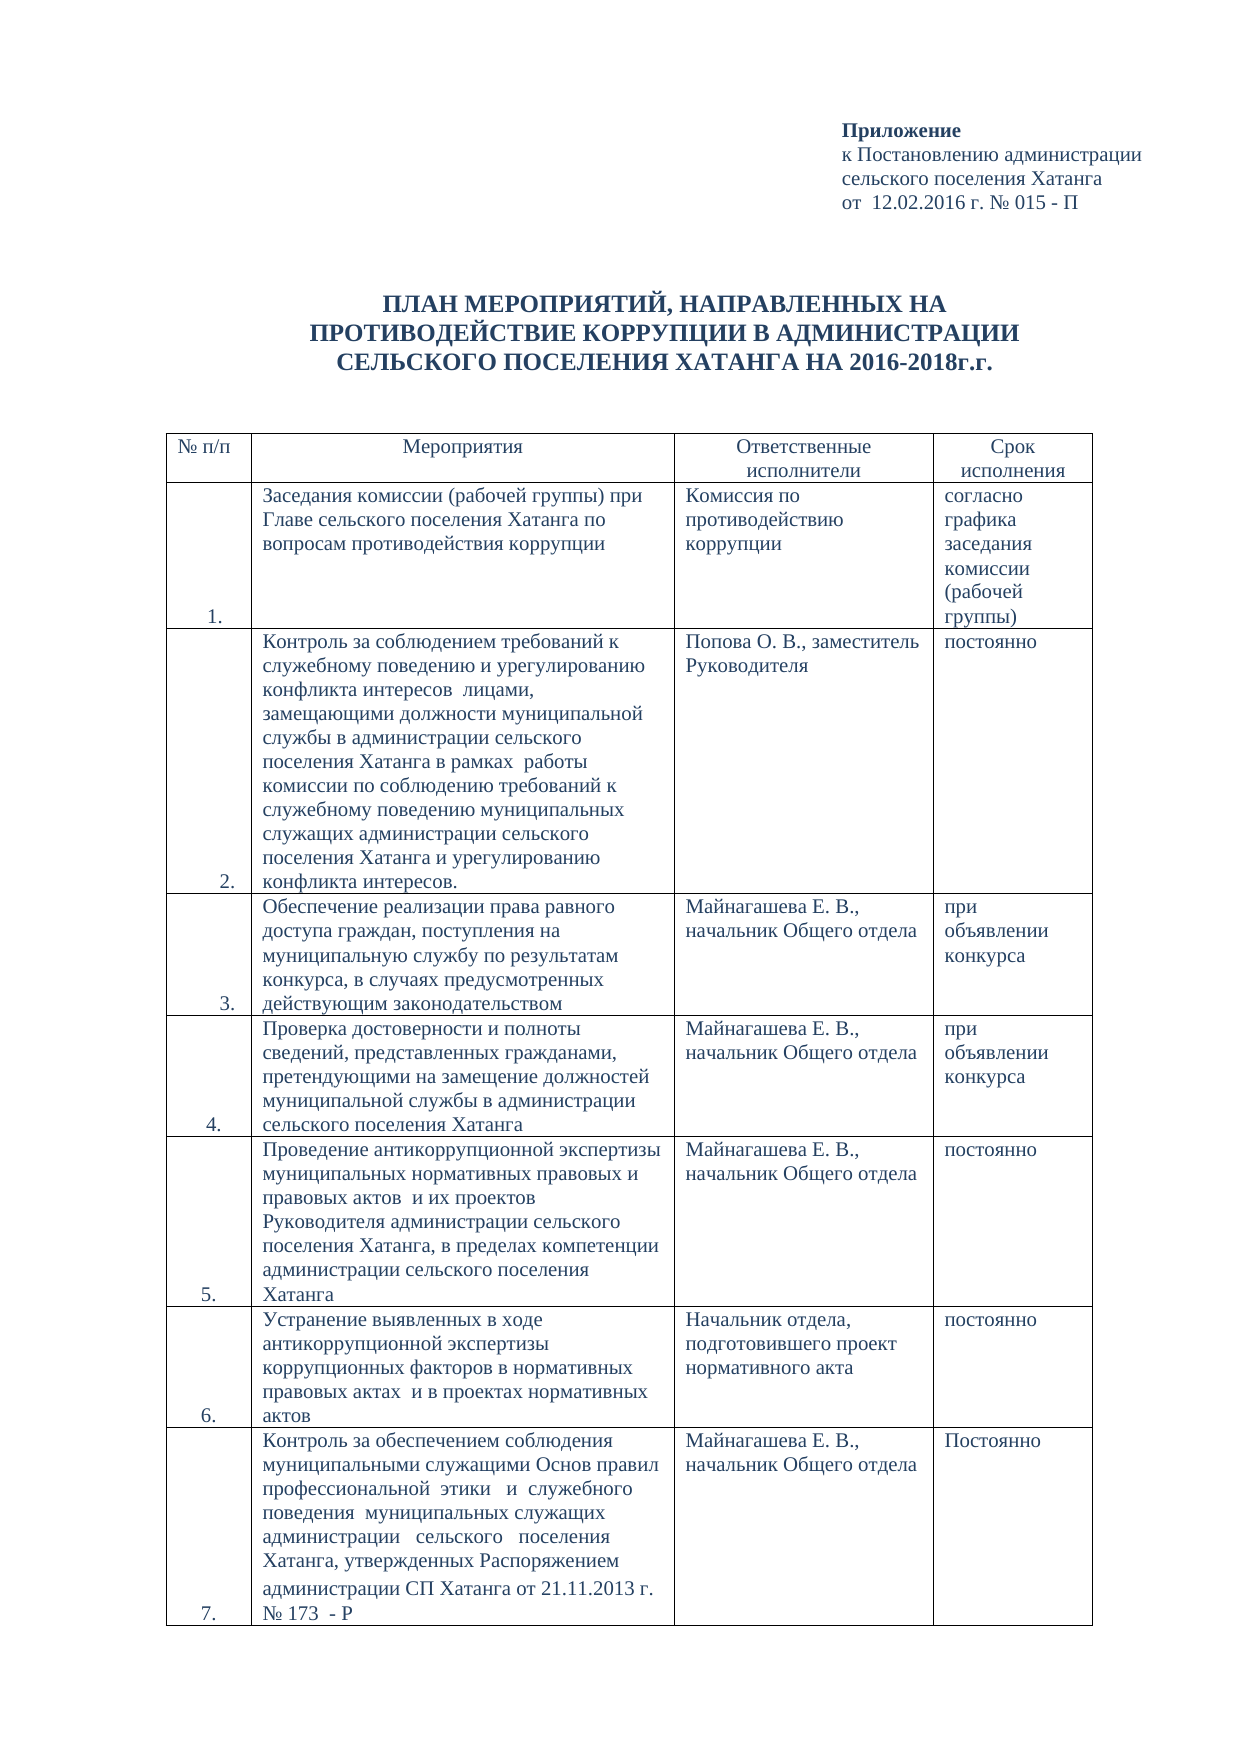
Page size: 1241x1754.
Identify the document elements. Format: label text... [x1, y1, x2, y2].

text к Постановлению администрации [177, 142, 1152, 166]
table_cell согласно графика заседания комиссии (рабочей группы) [934, 483, 1092, 628]
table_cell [675, 1428, 933, 1625]
title ПРОТИВОДЕЙСТВИЕ КОРРУПЦИИ В АДМИНИСТРАЦИИ [177, 318, 1152, 347]
table_cell 3. [167, 894, 251, 1015]
table_header Мероприятия [252, 434, 674, 482]
table_cell Майнагашева Е. В., начальник Общего отдела [675, 894, 933, 1015]
table_cell Постоянно [934, 1428, 1092, 1625]
table_cell Комиссия по противодействию коррупции [675, 483, 933, 628]
table_cell постоянно [934, 1307, 1092, 1427]
table_cell 2. [167, 629, 251, 893]
table_cell постоянно [934, 1137, 1092, 1306]
table_cell Майнагашева Е. В., начальник Общего отдела [675, 1016, 933, 1136]
table_cell Контроль за соблюдением требований к служебному поведению и урегулированию конфликта интересов лицами, замещающими должности муниципальной службы в администрации сельского поселения Хатанга в рамках работы комиссии по соблюдению требований к служебному поведению муниципальных служащих администрации сельского поселения Хатанга и урегулированию конфликта интересов. [252, 629, 674, 893]
table_cell Контроль за обеспечением соблюдения муниципальными служащими Основ правил профессиональной этики и служебного поведения муниципальных служащих администрации сельского поселения Хатанга, утвержденных Распоряжением администрации СП Хатанга от 21.11.2013 г. № 173 - Р [252, 1428, 674, 1625]
table_cell постоянно [934, 629, 1092, 893]
table_cell 5. [167, 1137, 251, 1306]
table_cell Заседания комиссии (рабочей группы) при Главе сельского поселения Хатанга по вопросам противодействия коррупции [252, 483, 674, 628]
text от 12.02.2016 г. № 015 - П [177, 190, 1152, 214]
table_cell при объявлении конкурса [934, 1016, 1092, 1136]
table_cell Устранение выявленных в ходе антикоррупционной экспертизы коррупционных факторов в нормативных правовых актах и в проектах нормативных актов [252, 1307, 674, 1427]
table_cell Майнагашева Е. В., начальник Общего отдела [675, 1137, 933, 1306]
table_cell 7. [167, 1428, 251, 1625]
table_header Ответственные исполнители [675, 434, 933, 482]
table_cell Проверка достоверности и полноты сведений, представленных гражданами, претендующими на замещение должностей муниципальной службы в администрации сельского поселения Хатанга [252, 1016, 674, 1136]
table_header Срок исполнения [934, 434, 1092, 482]
table_cell Проведение антикоррупционной экспертизы муниципальных нормативных правовых и правовых актов и их проектов Руководителя администрации сельского поселения Хатанга, в пределах компетенции администрации сельского поселения Хатанга [252, 1137, 674, 1306]
table_cell при объявлении конкурса [934, 894, 1092, 1015]
title ПЛАН МЕРОПРИЯТИЙ, НАПРАВЛЕННЫХ НА [177, 289, 1152, 318]
table_cell 6. [167, 1307, 251, 1427]
text сельского поселения Хатанга [177, 166, 1152, 190]
table_cell 1. [167, 483, 251, 628]
table_cell Начальник отдела, подготовившего проект нормативного акта [675, 1307, 933, 1427]
title СЕЛЬСКОГО ПОСЕЛЕНИЯ ХАТАНГА НА 2016-2018г.г. [177, 347, 1152, 376]
text Приложение [177, 118, 1152, 142]
table_header № п/п [167, 434, 251, 482]
table_cell Попова О. В., заместитель Руководителя [675, 629, 933, 893]
table_cell Обеспечение реализации права равного доступа граждан, поступления на муниципальную службу по результатам конкурса, в случаях предусмотренных действующим законодательством [252, 894, 674, 1015]
table_cell 4. [167, 1016, 251, 1136]
